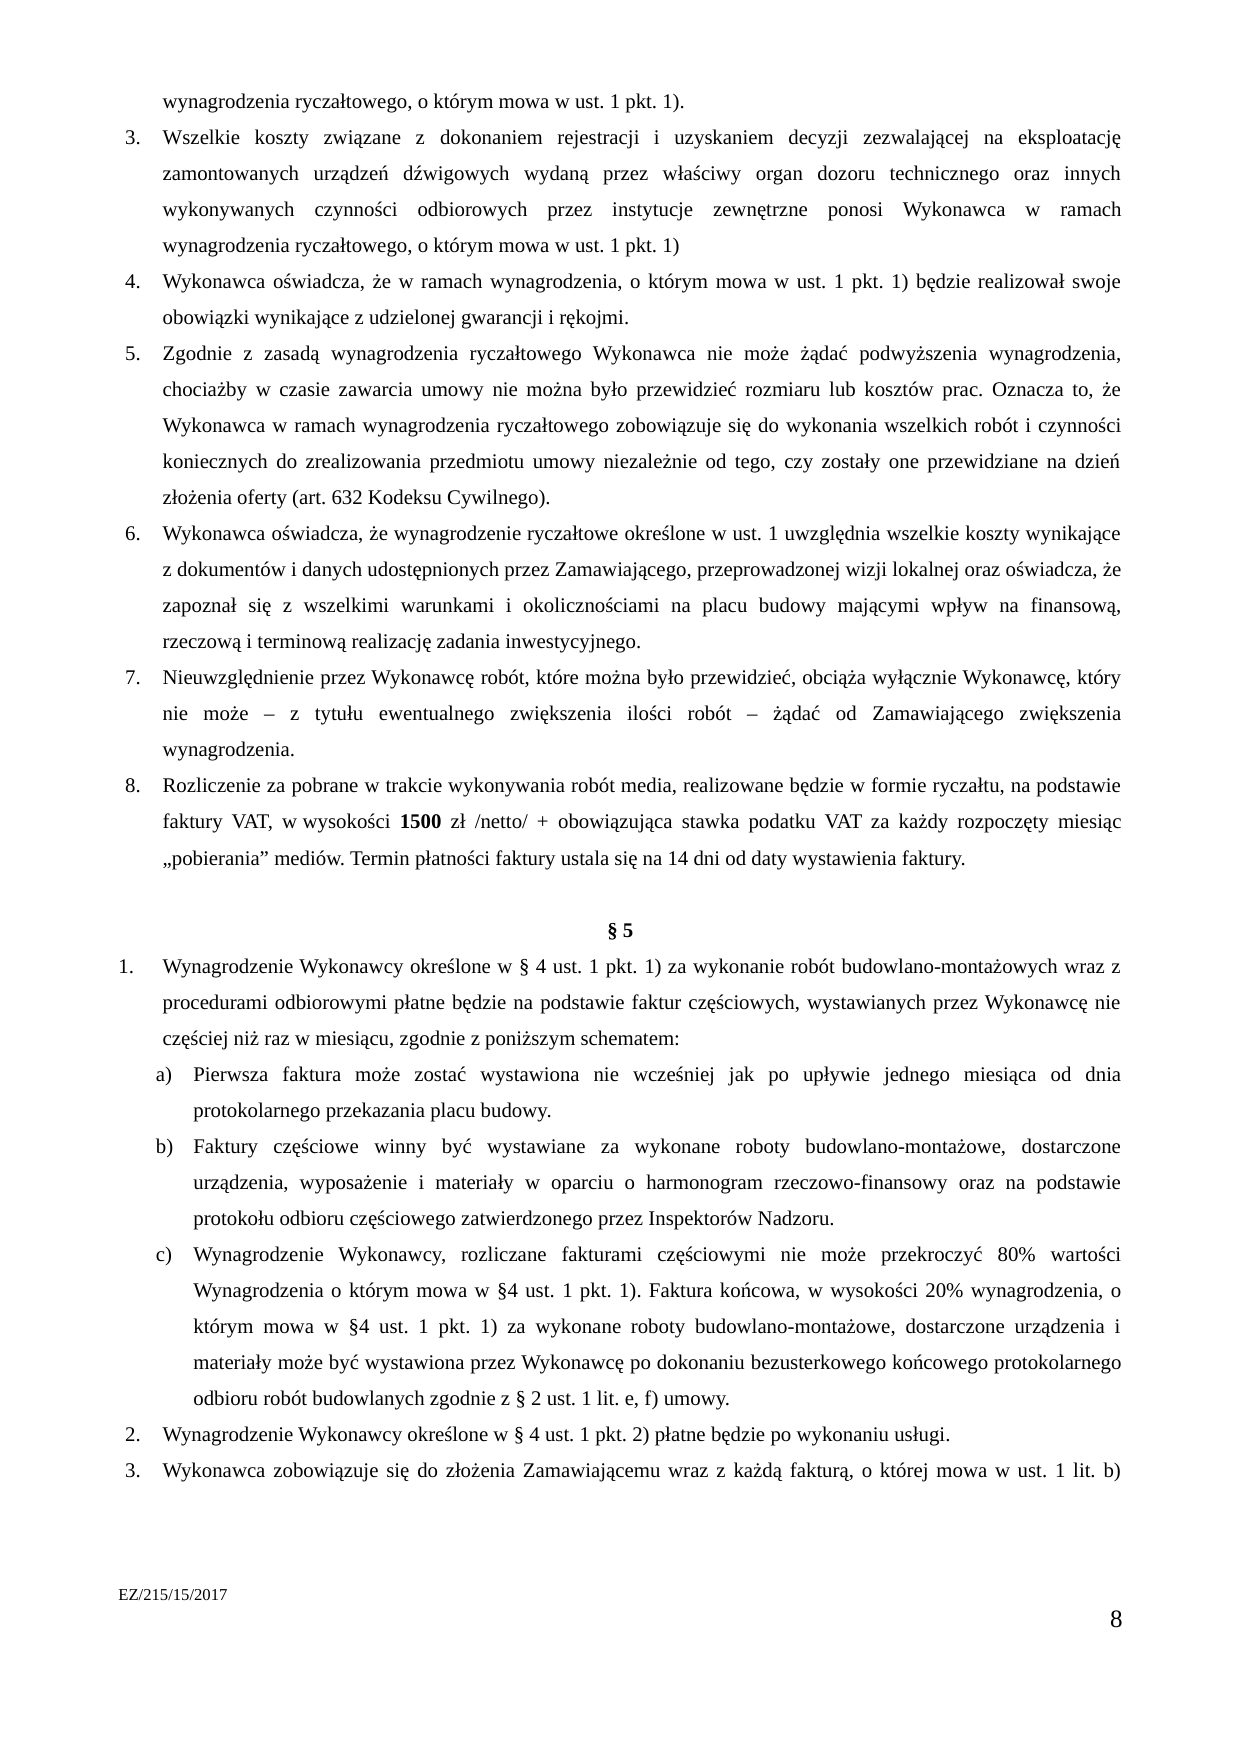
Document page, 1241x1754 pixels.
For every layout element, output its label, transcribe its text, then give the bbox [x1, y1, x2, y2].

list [125, 1458, 1122, 1482]
list Wykonawca oświadcza, że wynagrodzenie ryczałtowe określone w ust. 1 uwzględnia wszelkie koszty wynikające z dokumentów i danych udostępnionych przez Zamawiającego, przeprowadzonej wizji lokalnej oraz oświadcza, że zapoznał się z wszelkimi warunkami i okolicznościami na placu budowy mającymi wpływ na finansową, rzeczową i terminową realizację zadania inwestycyjnego. [125, 521, 1122, 653]
list Rozliczenie za pobrane w trakcie wykonywania robót media, realizowane będzie w formie ryczałtu, na podstawie faktury VAT, w wysokości 1500 zł /netto/ + obowiązująca stawka podatku VAT za każdy rozpoczęty miesiąc „pobierania” mediów. Termin płatności faktury ustala się na 14 dni od daty wystawienia faktury. [125, 773, 1122, 869]
list Wykonawca oświadcza, że w ramach wynagrodzenia, o którym mowa w ust. 1 pkt. 1) będzie realizował swoje obowiązki wynikające z udzielonej gwarancji i rękojmi. [125, 269, 1122, 329]
list Wynagrodzenie Wykonawcy określone w § 4 ust. 1 pkt. 1) za wykonanie robót budowlano-montażowych wraz z procedurami odbiorowymi płatne będzie na podstawie faktur częściowych, wystawianych przez Wykonawcę nie częściej niż raz w miesiącu, zgodnie z poniższym schematem: [118, 954, 1122, 1050]
list Wszelkie koszty związane z dokonaniem rejestracji i uzyskaniem decyzji zezwalającej na eksploatację zamontowanych urządzeń dźwigowych wydaną przez właściwy organ dozoru technicznego oraz innych wykonywanych czynności odbiorowych przez instytucje zewnętrzne ponosi Wykonawca w ramach wynagrodzenia ryczałtowego, o którym mowa w ust. 1 pkt. 1) [125, 125, 1122, 257]
list Wynagrodzenie Wykonawcy określone w § 4 ust. 1 pkt. 2) płatne będzie po wykonaniu usługi. [125, 1422, 1122, 1446]
text § 5 [118, 918, 1122, 942]
list Pierwsza faktura może zostać wystawiona nie wcześniej jak po upływie jednego miesiąca od dnia protokolarnego przekazania placu budowy. [156, 1062, 1122, 1122]
list Wynagrodzenie Wykonawcy, rozliczane fakturami częściowymi nie może przekroczyć 80% wartości Wynagrodzenia o którym mowa w §4 ust. 1 pkt. 1). Faktura końcowa, w wysokości 20% wynagrodzenia, o którym mowa w §4 ust. 1 pkt. 1) za wykonane roboty budowlano-montażowe, dostarczone urządzenia i materiały może być wystawiona przez Wykonawcę po dokonaniu bezusterkowego końcowego protokolarnego odbioru robót budowlanych zgodnie z § 2 ust. 1 lit. e, f) umowy. [156, 1242, 1122, 1410]
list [125, 89, 1122, 113]
list Nieuwzględnienie przez Wykonawcę robót, które można było przewidzieć, obciąża wyłącznie Wykonawcę, który nie może – z tytułu ewentualnego zwiększenia ilości robót – żądać od Zamawiającego zwiększenia wynagrodzenia. [125, 665, 1122, 761]
list Zgodnie z zasadą wynagrodzenia ryczałtowego Wykonawca nie może żądać podwyższenia wynagrodzenia, chociażby w czasie zawarcia umowy nie można było przewidzieć rozmiaru lub kosztów prac. Oznacza to, że Wykonawca w ramach wynagrodzenia ryczałtowego zobowiązuje się do wykonania wszelkich robót i czynności koniecznych do zrealizowania przedmiotu umowy niezależnie od tego, czy zostały one przewidziane na dzień złożenia oferty (art. 632 Kodeksu Cywilnego). [125, 341, 1122, 509]
list Faktury częściowe winny być wystawiane za wykonane roboty budowlano-montażowe, dostarczone urządzenia, wyposażenie i materiały w oparciu o harmonogram rzeczowo-finansowy oraz na podstawie protokołu odbioru częściowego zatwierdzonego przez Inspektorów Nadzoru. [156, 1134, 1122, 1230]
